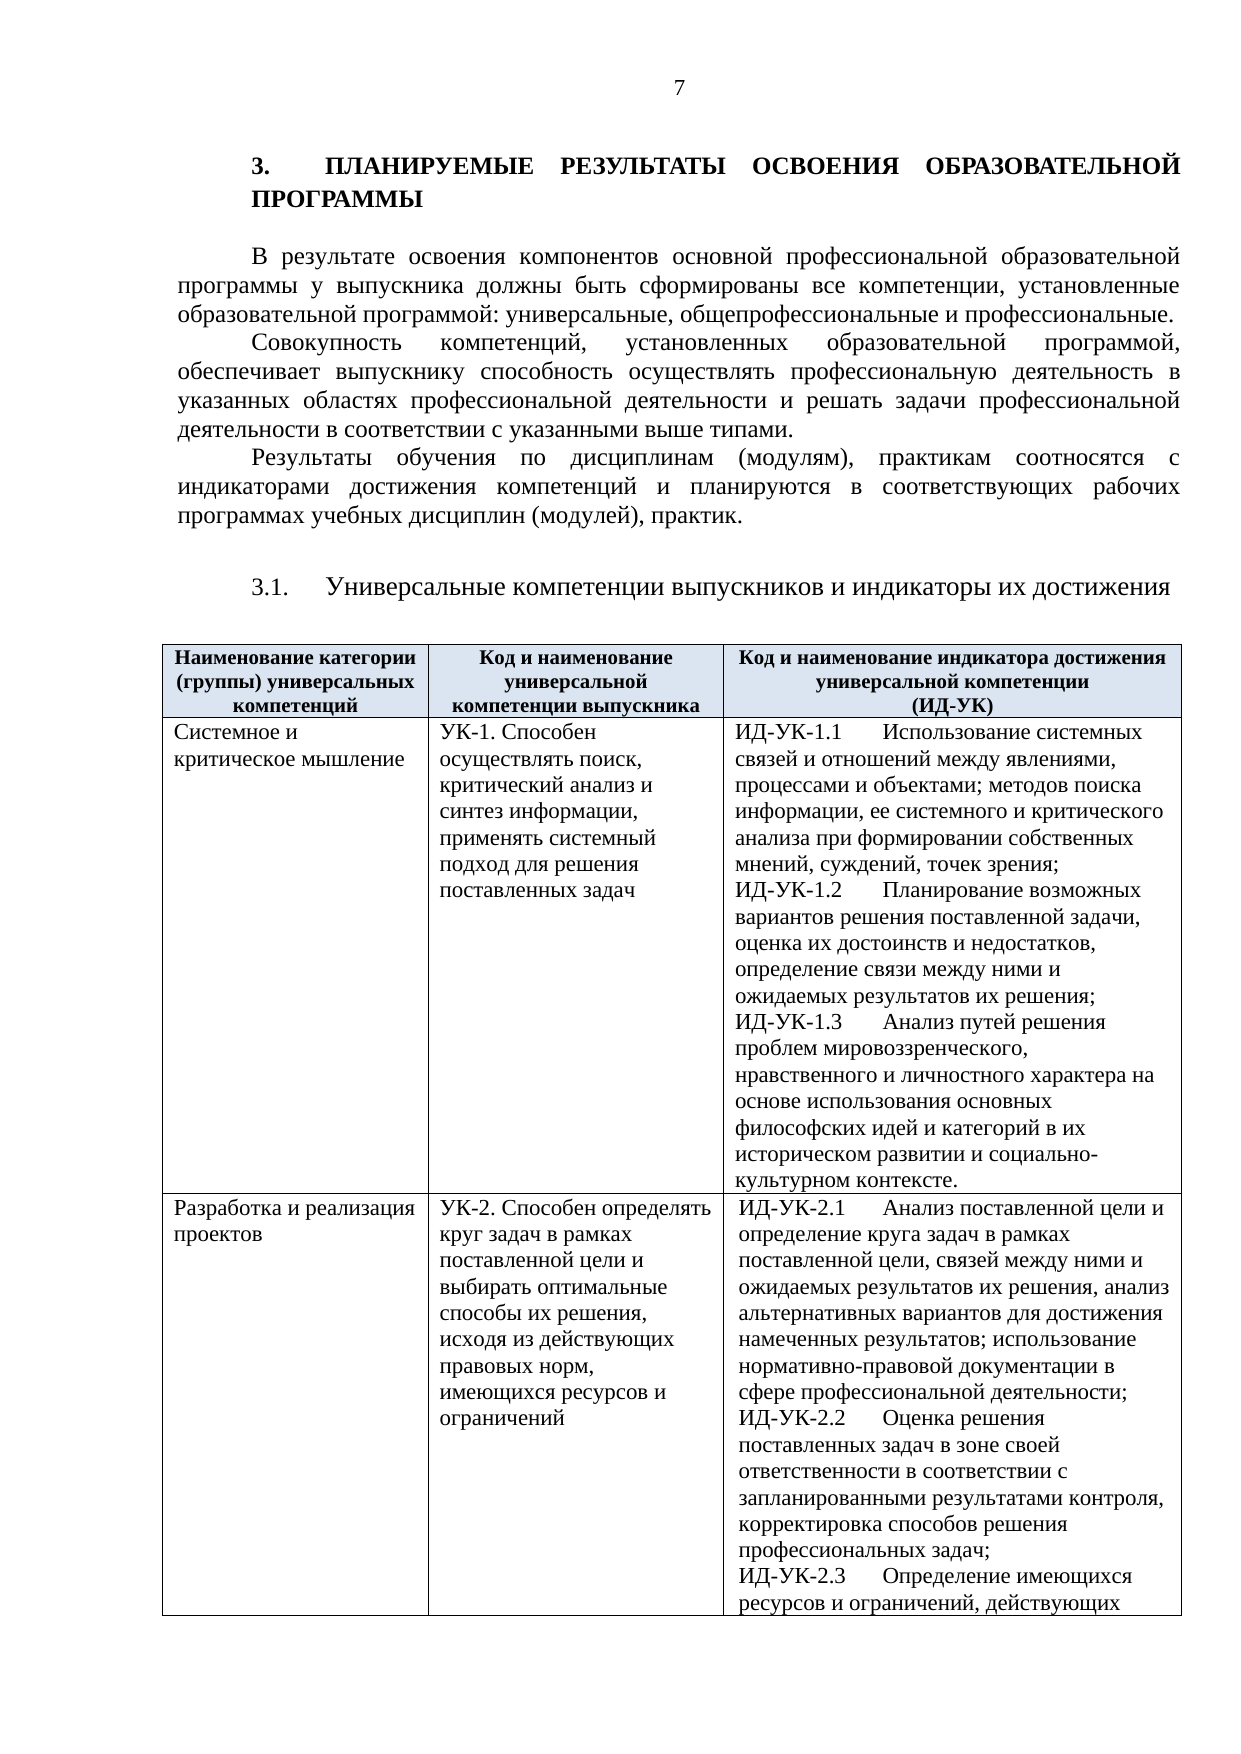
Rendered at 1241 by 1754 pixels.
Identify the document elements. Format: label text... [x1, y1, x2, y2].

subtitle ПЛАНИРУЕМЫЕ РЕЗУЛЬТАТЫ ОСВОЕНИЯ ОБРАЗОВАТЕЛЬНОЙ ПРОГРАММЫ [251, 151, 1181, 213]
list Результаты обучения по дисциплинам (модулям), практикам соотносятся с индикаторами достижения компетенций и планируются в соответствующих рабочих программах учебных дисциплин (модулей), практик. [177, 442, 1181, 529]
subtitle Универсальные компетенции выпускников и индикаторы их достижения [251, 570, 1181, 601]
list В результате освоения компонентов основной профессиональной образовательной программы у выпускника должны быть сформированы все компетенции, установленные образовательной программой: универсальные, общепрофессиональные и профессиональные. [177, 241, 1181, 327]
table_header Наименование категории (группы) универсальных компетенций [163, 645, 428, 717]
table_cell Системное и критическое мышление [163, 718, 428, 1193]
table_header Код и наименование индикатора достижения универсальной компетенции (ИД-УК) [724, 645, 1181, 717]
table_cell Использование системных связей и отношений между явлениями, процессами и объектами; методов поиска информации, ее системного и критического анализа при формировании собственных мнений, суждений, точек зрения; Планирование возможных вариантов решения поставленной задачи, оценка их достоинств и недостатков, определение связи между ними и ожидаемых результатов их решения; Анализ путей решения проблем мировоззренческого, нравственного и личностного характера на основе использования основных философских идей и категорий в их историческом развитии и социально-культурном контексте. [724, 718, 1181, 1193]
table_cell УК-1. Способен осуществлять поиск, критический анализ и синтез информации, применять системный подход для решения поставленных задач [429, 718, 723, 1193]
table_cell Разработка и реализация проектов [163, 1194, 428, 1615]
list Совокупность компетенций, установленных образовательной программой, обеспечивает выпускнику способность осуществлять профессиональную деятельность в указанных областях профессиональной деятельности и решать задачи профессиональной деятельности в соответствии с указанными выше типами. [177, 327, 1181, 442]
table_header Код и наименование универсальной компетенции выпускника [429, 645, 723, 717]
